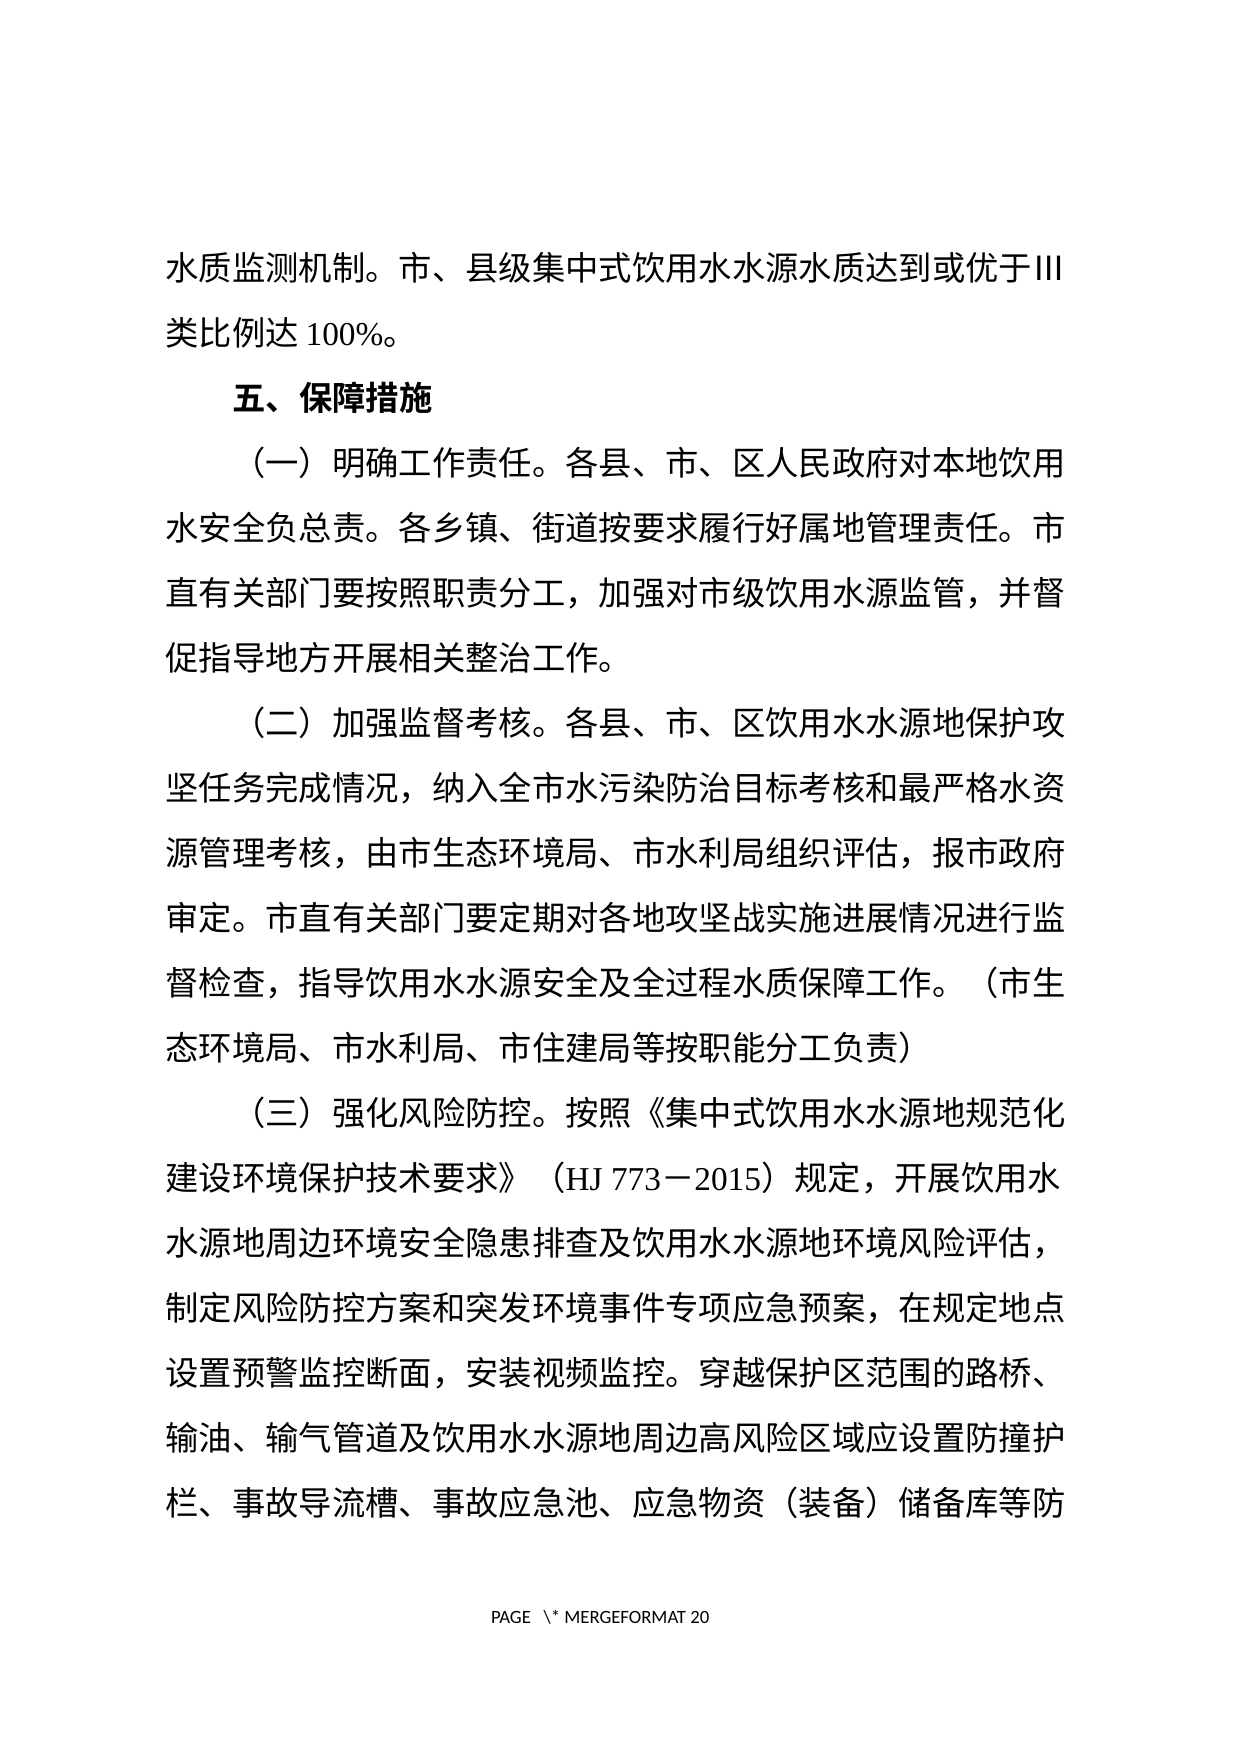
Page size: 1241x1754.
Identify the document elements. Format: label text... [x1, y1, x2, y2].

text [165, 1078, 1087, 1533]
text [165, 233, 1087, 363]
text 五、保障措施 [165, 363, 1087, 428]
text （一）明确工作责任。各县、市、区人民政府对本地饮用水安全负总责。各乡镇、街道按要求履行好属地管理责任。市直有关部门要按照职责分工，加强对市级饮用水源监管，并督促指导地方开展相关整治工作。 [165, 428, 1087, 688]
text （二）加强监督考核。各县、市、区饮用水水源地保护攻坚任务完成情况，纳入全市水污染防治目标考核和最严格水资源管理考核，由市生态环境局、市水利局组织评估，报市政府审定。市直有关部门要定期对各地攻坚战实施进展情况进行监督检查，指导饮用水水源安全及全过程水质保障工作。（市生态环境局、市水利局、市住建局等按职能分工负责） [165, 688, 1087, 1078]
